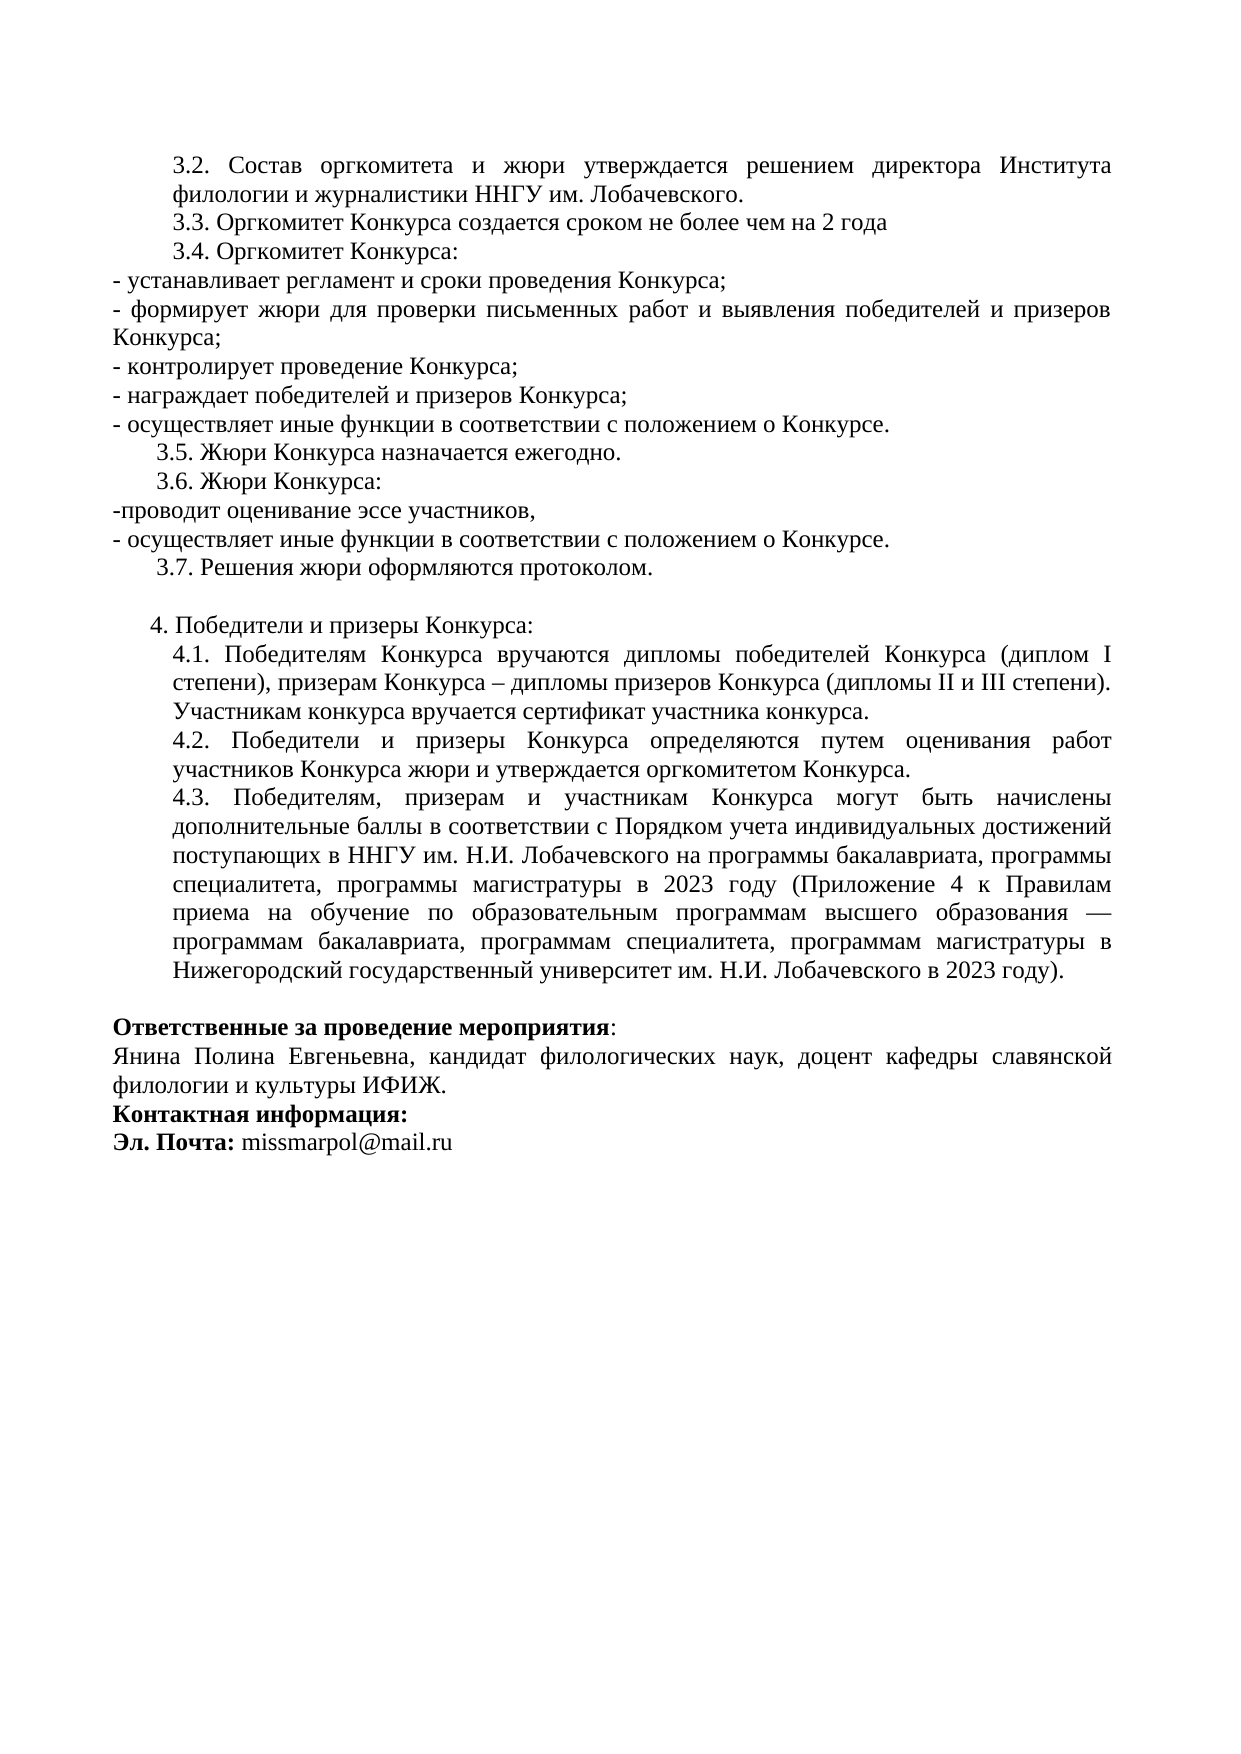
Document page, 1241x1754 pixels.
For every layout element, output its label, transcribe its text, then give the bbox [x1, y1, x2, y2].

text - контролирует проведение Конкурса; [112, 351, 1112, 380]
text 4.2. Победители и призеры Конкурса определяются путем оценивания работ участников Конкурса жюри и утверждается оргкомитетом Конкурса. [172, 725, 1112, 782]
text 4. Победители и призеры Конкурса: [150, 610, 1112, 639]
text - осуществляет иные функции в соответствии с положением о Конкурсе. [112, 524, 1112, 552]
text - осуществляет иные функции в соответствии с положением о Конкурсе. [112, 409, 1112, 437]
text 3.4. Оргкомитет Конкурса: [172, 236, 1112, 265]
text 4.1. Победителям Конкурса вручаются дипломы победителей Конкурса (диплом I степени), призерам Конкурса – дипломы призеров Конкурса (дипломы II и III степени). Участникам конкурса вручается сертификат участника конкурса. [172, 639, 1112, 725]
text Эл. Почта: missmarpol@mail.ru [112, 1127, 1112, 1156]
text Контактная информация: [112, 1099, 1112, 1127]
text 4.3. Победителям, призерам и участникам Конкурса могут быть начислены дополнительные баллы в соответствии с Порядком учета индивидуальных достижений поступающих в ННГУ им. Н.И. Лобачевского на программы бакалавриата, программы специалитета, программы магистратуры в 2023 году (Приложение 4 к Правилам приема на обучение по образовательным программам высшего образования — программам бакалавриата, программам специалитета, программам магистратуры в Нижегородский государственный университет им. Н.И. Лобачевского в 2023 году). [172, 782, 1112, 984]
text 3.7. Решения жюри оформляются протоколом. [112, 552, 1112, 581]
text 3.3. Оргкомитет Конкурса создается сроком не более чем на 2 года [172, 207, 1112, 236]
text -проводит оценивание эссе участников, [112, 495, 1112, 524]
text Янина Полина Евгеньевна, кандидат филологических наук, доцент кафедры славянской филологии и культуры ИФИЖ. [112, 1041, 1112, 1099]
text 3.6. Жюри Конкурса: [112, 466, 1112, 495]
text 3.5. Жюри Конкурса назначается ежегодно. [112, 437, 1112, 466]
text 3.2. Состав оргкомитета и жюри утверждается решением директора Института филологии и журналистики ННГУ им. Лобачевского. [172, 150, 1112, 207]
text Ответственные за проведение мероприятия: [112, 1012, 1112, 1041]
text - формирует жюри для проверки письменных работ и выявления победителей и призеров Конкурса; [112, 294, 1112, 351]
text - награждает победителей и призеров Конкурса; [112, 380, 1112, 409]
text - устанавливает регламент и сроки проведения Конкурса; [112, 265, 1112, 294]
